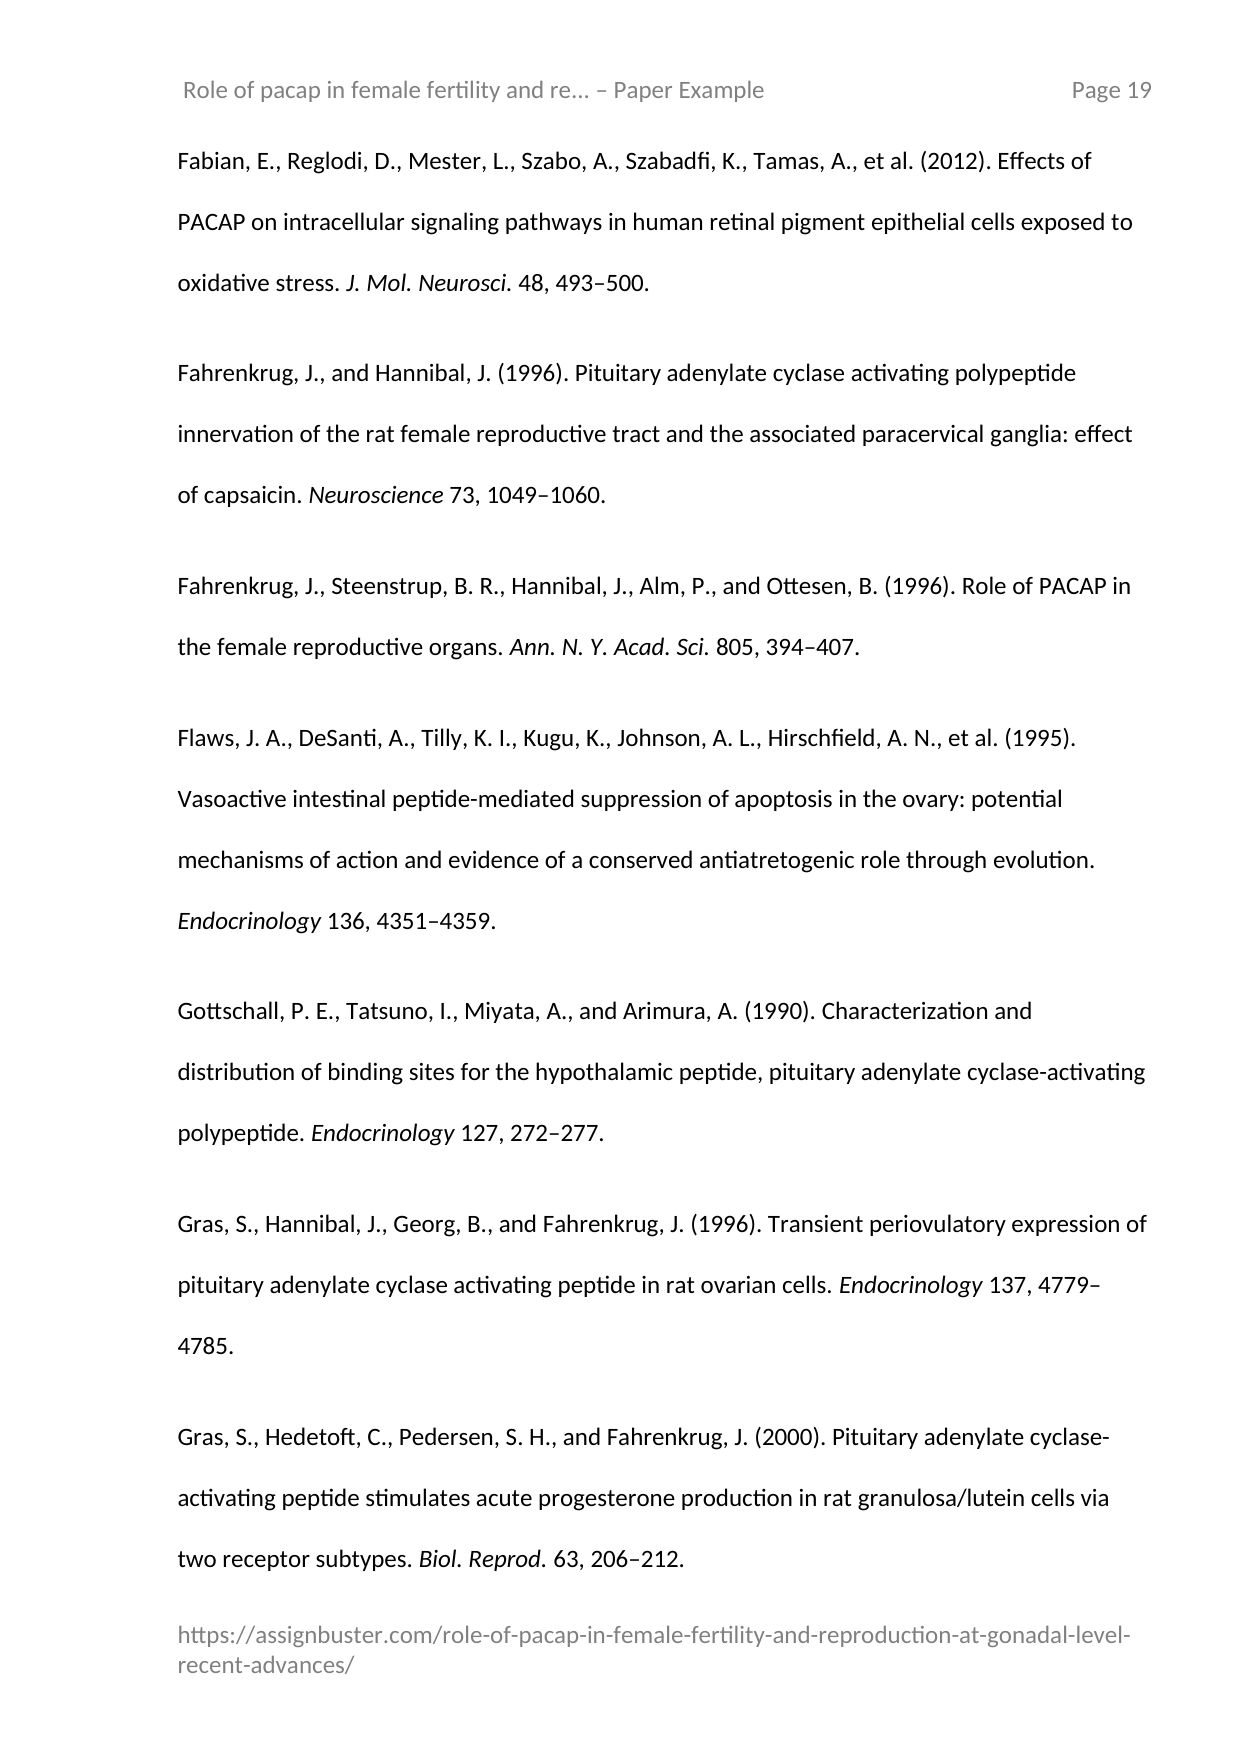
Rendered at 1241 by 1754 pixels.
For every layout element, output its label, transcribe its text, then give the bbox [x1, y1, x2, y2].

text Gras, S., Hedetoft, C., Pedersen, S. H., and Fahrenkrug, J. (2000). Pituitary adenylate cyclase-activating peptide stimulates acute progesterone production in rat granulosa/lutein cells via two receptor subtypes. Biol. Reprod. 63, 206–212. [177, 1421, 1152, 1573]
text Flaws, J. A., DeSanti, A., Tilly, K. I., Kugu, K., Johnson, A. L., Hirschfield, A. N., et al. (1995). Vasoactive intestinal peptide-mediated suppression of apoptosis in the ovary: potential mechanisms of action and evidence of a conserved antiatretogenic role through evolution. Endocrinology 136, 4351–4359. [177, 722, 1152, 935]
text Gottschall, P. E., Tatsuno, I., Miyata, A., and Arimura, A. (1990). Characterization and distribution of binding sites for the hypothalamic peptide, pituitary adenylate cyclase-activating polypeptide. Endocrinology 127, 272–277. [177, 995, 1152, 1148]
text Fahrenkrug, J., Steenstrup, B. R., Hannibal, J., Alm, P., and Ottesen, B. (1996). Role of PACAP in the female reproductive organs. Ann. N. Y. Acad. Sci. 805, 394–407. [177, 570, 1152, 662]
text Fabian, E., Reglodi, D., Mester, L., Szabo, A., Szabadfi, K., Tamas, A., et al. (2012). Effects of PACAP on intracellular signaling pathways in human retinal pigment epithelial cells exposed to oxidative stress. J. Mol. Neurosci. 48, 493–500. [177, 145, 1152, 298]
text Fahrenkrug, J., and Hannibal, J. (1996). Pituitary adenylate cyclase activating polypeptide innervation of the rat female reproductive tract and the associated paracervical ganglia: effect of capsaicin. Neuroscience 73, 1049–1060. [177, 358, 1152, 510]
text Gras, S., Hannibal, J., Georg, B., and Fahrenkrug, J. (1996). Transient periovulatory expression of pituitary adenylate cyclase activating peptide in rat ovarian cells. Endocrinology 137, 4779–4785. [177, 1208, 1152, 1361]
